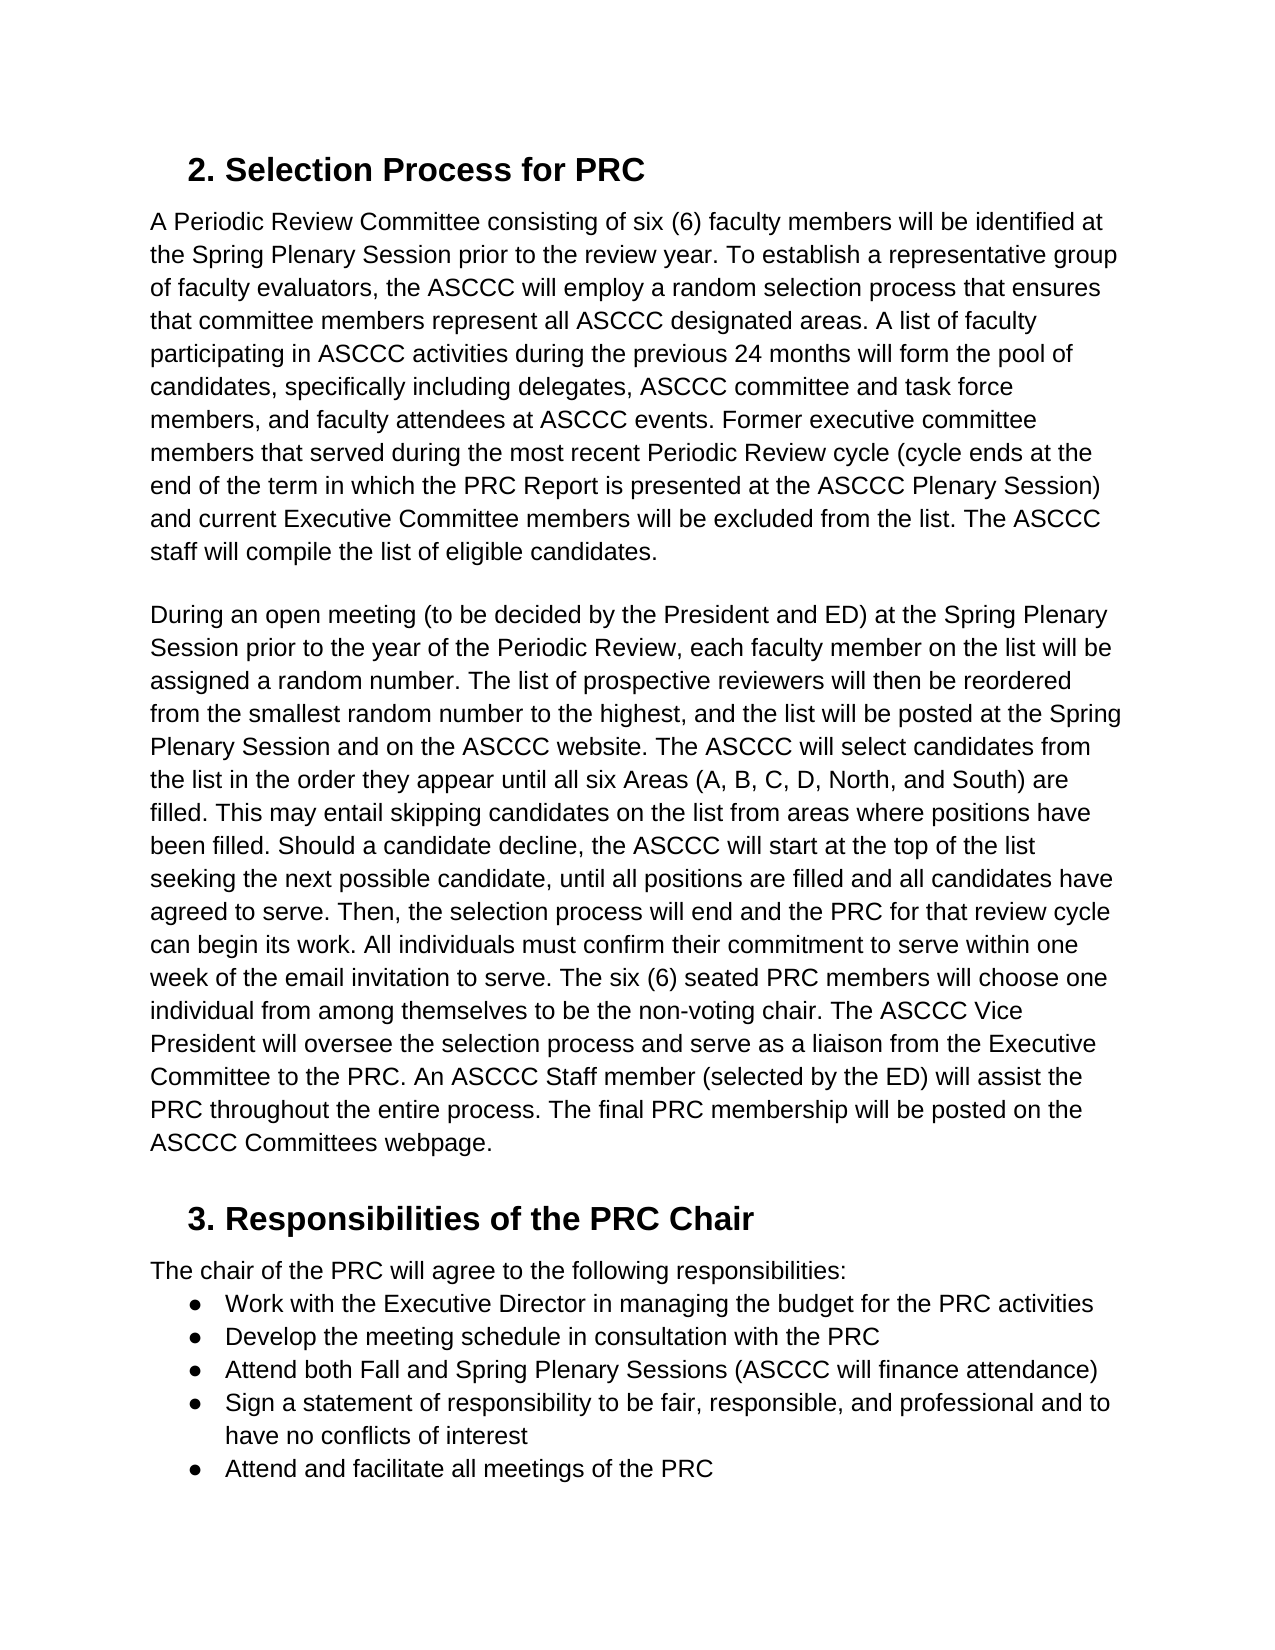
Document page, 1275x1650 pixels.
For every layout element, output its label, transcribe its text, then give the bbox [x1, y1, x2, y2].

list Develop the meeting schedule in consultation with the PRC [187, 1322, 1125, 1350]
text A Periodic Review Committee consisting of six (6) faculty members will be identified at the Spring Plenary Session prior to the review year. To establish a representative group of faculty evaluators, the ASCCC will employ a random selection process that ensures that committee members represent all ASCCC designated areas. A list of faculty participating in ASCCC activities during the previous 24 months will form the pool of candidates, specifically including delegates, ASCCC committee and task force members, and faculty attendees at ASCCC events. Former executive committee members that served during the most recent Periodic Review cycle (cycle ends at the end of the term in which the PRC Report is presented at the ASCCC Plenary Session) and current Executive Committee members will be excluded from the list. The ASCCC staff will compile the list of eligible candidates. [150, 207, 1125, 566]
text During an open meeting (to be decided by the President and ED) at the Spring Plenary Session prior to the year of the Periodic Review, each faculty member on the list will be assigned a random number. The list of prospective reviewers will then be reordered from the smallest random number to the highest, and the list will be posted at the Spring Plenary Session and on the ASCCC website. The ASCCC will select candidates from the list in the order they appear until all six Areas (A, B, C, D, North, and South) are filled. This may entail skipping candidates on the list from areas where positions have been filled. Should a candidate decline, the ASCCC will start at the top of the list seeking the next possible candidate, until all positions are filled and all candidates have agreed to serve. Then, the selection process will end and the PRC for that review cycle can begin its work. All individuals must confirm their commitment to serve within one week of the email invitation to serve. The six (6) seated PRC members will choose one individual from among themselves to be the non-voting chair. The ASCCC Vice President will oversee the selection process and serve as a liaison from the Executive Committee to the PRC. An ASCCC Staff member (selected by the ED) will assist the PRC throughout the entire process. The final PRC membership will be posted on the ASCCC Committees webpage. [150, 600, 1125, 1157]
list Attend both Fall and Spring Plenary Sessions (ASCCC will finance attendance) [187, 1355, 1125, 1383]
subtitle Responsibilities of the PRC Chair [187, 1199, 1125, 1237]
list Attend and facilitate all meetings of the PRC [187, 1454, 1125, 1482]
list Work with the Executive Director in managing the budget for the PRC activities [187, 1289, 1125, 1317]
text The chair of the PRC will agree to the following responsibilities: [150, 1256, 1125, 1284]
subtitle Selection Process for PRC [187, 150, 1125, 188]
list Sign a statement of responsibility to be fair, responsible, and professional and to have no conflicts of interest [187, 1388, 1125, 1449]
